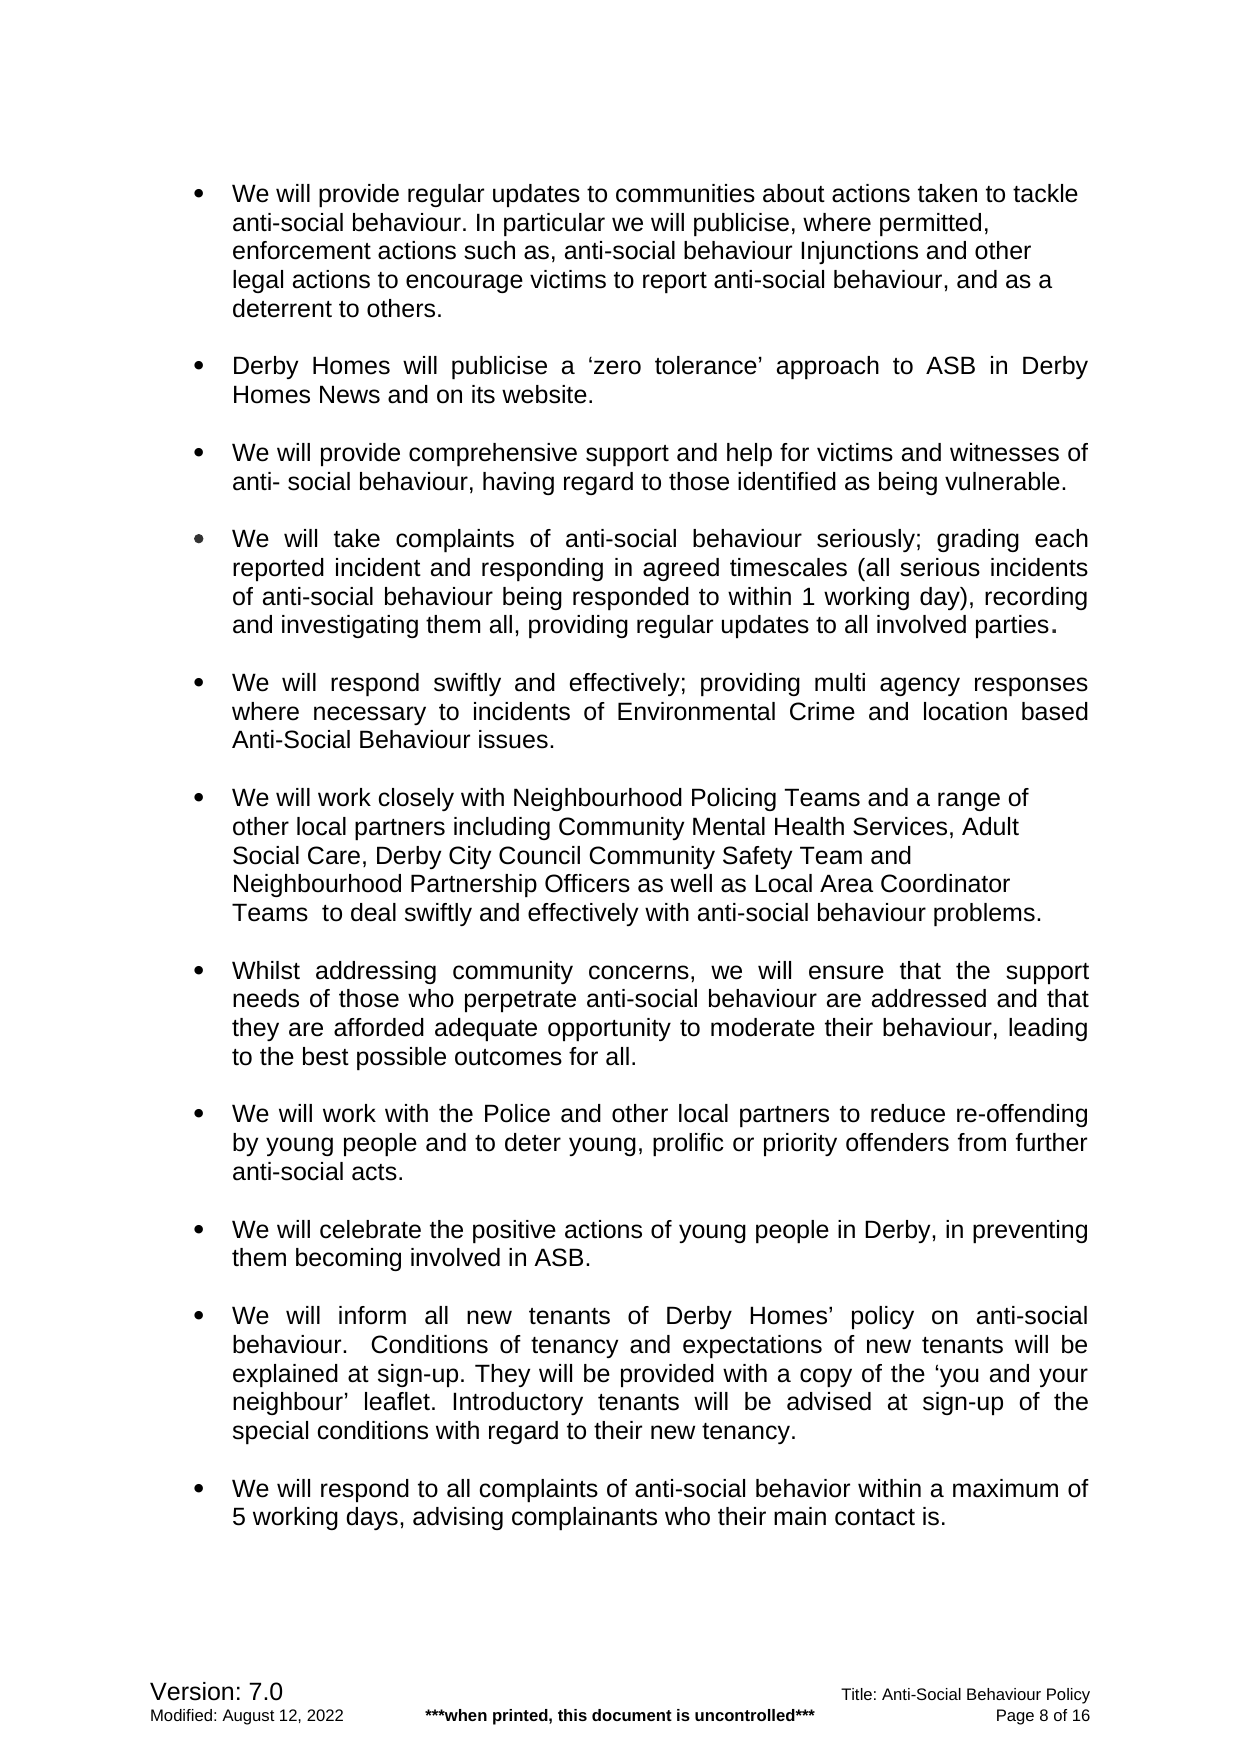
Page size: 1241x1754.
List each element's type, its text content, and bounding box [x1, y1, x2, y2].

list We will inform all new tenants of Derby Homes’ policy on anti-social behaviour. Conditions of tenancy and expectations of new tenants will be explained at sign-up. They will be provided with a copy of the ‘you and your neighbour’ leaflet. Introductory tenants will be advised at sign-up of the special conditions with regard to their new tenancy. [194, 1301, 1090, 1445]
list Whilst addressing community concerns, we will ensure that the support needs of those who perpetrate anti-social behaviour are addressed and that they are afforded adequate opportunity to moderate their behaviour, leading to the best possible outcomes for all. [194, 956, 1090, 1071]
list We will provide comprehensive support and help for victims and witnesses of anti- social behaviour, having regard to those identified as being vulnerable. [194, 438, 1090, 495]
list We will celebrate the positive actions of young people in Derby, in preventing them becoming involved in ASB. [194, 1214, 1090, 1272]
list We will work closely with Neighbourhood Policing Teams and a range of other local partners including Community Mental Health Services, Adult Social Care, Derby City Council Community Safety Team and Neighbourhood Partnership Officers as well as Local Area Coordinator Teams to deal swiftly and effectively with anti-social behaviour problems. [194, 783, 1090, 927]
list We will respond swiftly and effectively; providing multi agency responses where necessary to incidents of Environmental Crime and location based Anti-Social Behaviour issues. [194, 668, 1090, 754]
list Derby Homes will publicise a ‘zero tolerance’ approach to ASB in Derby Homes News and on its website. [194, 351, 1090, 409]
list We will work with the Police and other local partners to reduce re-offending by young people and to deter young, prolific or priority offenders from further anti-social acts. [194, 1099, 1090, 1186]
list We will take complaints of anti-social behaviour seriously; grading each reported incident and responding in agreed timescales (all serious incidents of anti-social behaviour being responded to within 1 working day), recording and investigating them all, providing regular updates to all involved parties. [194, 524, 1090, 639]
list We will respond to all complaints of anti-social behavior within a maximum of 5 working days, advising complainants who their main contact is. [194, 1473, 1090, 1531]
list We will provide regular updates to communities about actions taken to tackle anti-social behaviour. In particular we will publicise, where permitted, enforcement actions such as, anti-social behaviour Injunctions and other legal actions to encourage victims to report anti-social behaviour, and as a deterrent to others. [194, 179, 1090, 323]
